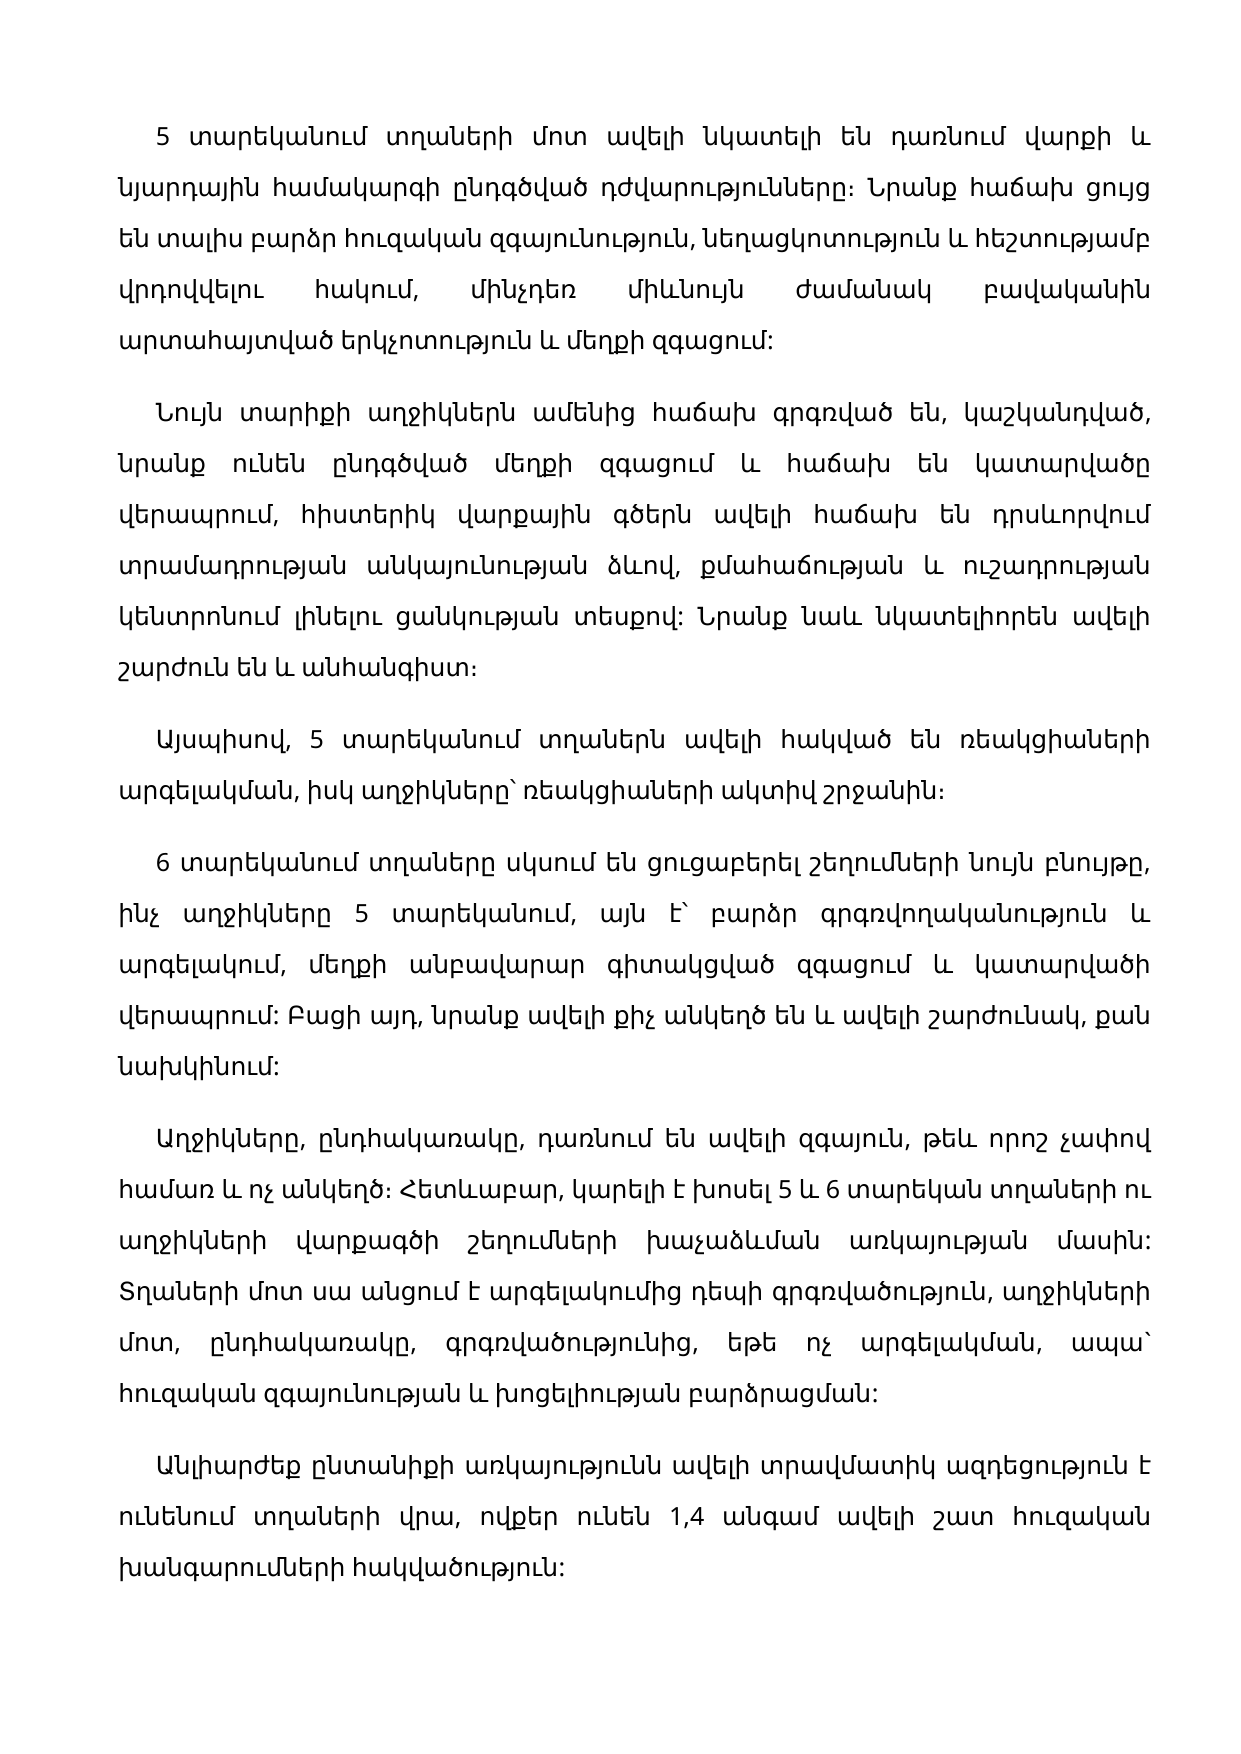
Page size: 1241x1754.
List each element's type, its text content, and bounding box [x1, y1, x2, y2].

text Այսպիսով, 5 տարեկանում տղաներն ավելի հակված են ռեակցիաների արգելակման, իսկ աղջիկները՝ ռեակցիաների ակտիվ շրջանին։ [118, 721, 1152, 806]
text Աղջիկները, ընդհակառակը, դառնում են ավելի զգայուն, թեև որոշ չափով համառ և ոչ անկեղծ։ Հետևաբար, կարելի է խոսել 5 և 6 տարեկան տղաների ու աղջիկների վարքագծի շեղումների խաչաձևման առկայության մասին: Տղաների մոտ սա անցում է արգելակումից դեպի գրգռվածություն, աղջիկների մոտ, ընդհակառակը, գրգռվածությունից, եթե ոչ արգելակման, ապա` հուզական զգայունության և խոցելիության բարձրացման: [118, 1120, 1152, 1409]
text Նույն տարիքի աղջիկներն ամենից հաճախ գրգռված են, կաշկանդված, նրանք ունեն ընդգծված մեղքի զգացում և հաճախ են կատարվածը վերապրում, հիստերիկ վարքային գծերն ավելի հաճախ են դրսևորվում տրամադրության անկայունության ձևով, քմահաճության և ուշադրության կենտրոնում լինելու ցանկության տեսքով: Նրանք նաև նկատելիորեն ավելի շարժուն են և անհանգիստ։ [118, 394, 1152, 683]
text Անլիարժեք ընտանիքի առկայությունն ավելի տրավմատիկ ազդեցություն է ունենում տղաների վրա, ովքեր ունեն 1,4 անգամ ավելի շատ հուզական խանգարումների հակվածություն: [118, 1447, 1152, 1583]
text 6 տարեկանում տղաները սկսում են ցուցաբերել շեղումների նույն բնույթը, ինչ աղջիկները 5 տարեկանում, այն է՝ բարձր գրգռվողականություն և արգելակում, մեղքի անբավարար գիտակցված զգացում և կատարվածի վերապրում: Բացի այդ, նրանք ավելի քիչ անկեղծ են և ավելի շարժունակ, քան նախկինում: [118, 844, 1152, 1082]
text 5 տարեկանում տղաների մոտ ավելի նկատելի են դառնում վարքի և նյարդային համակարգի ընդգծված դժվարությունները։ Նրանք հաճախ ցույց են տալիս բարձր հուզական զգայունություն, նեղացկոտություն և հեշտությամբ վրդովվելու հակում, մինչդեռ միևնույն ժամանակ բավականին արտահայտված երկչոտություն և մեղքի զգացում: [118, 118, 1152, 356]
